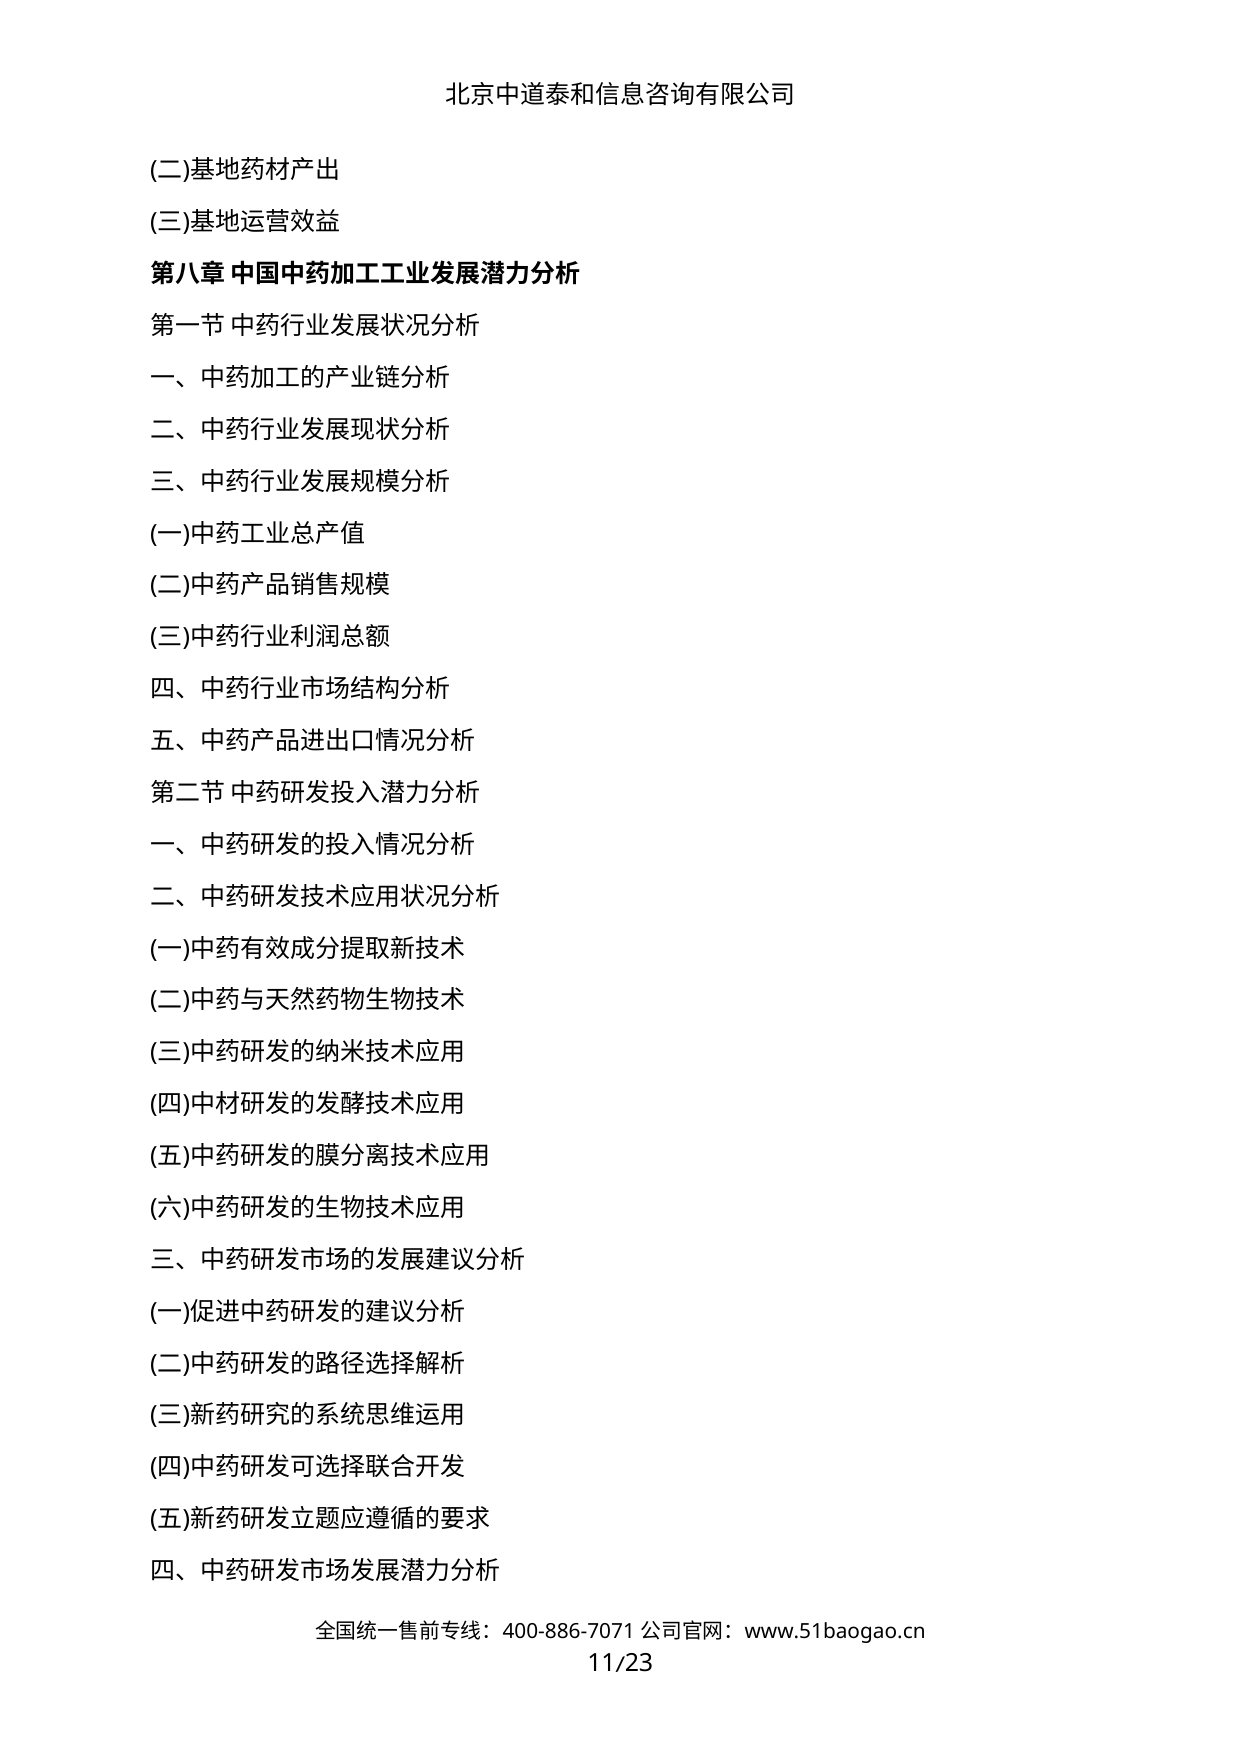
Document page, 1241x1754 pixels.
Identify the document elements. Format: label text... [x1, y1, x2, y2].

text 一、中药研发的投入情况分析 [150, 824, 1090, 861]
text (一)中药工业总产值 [150, 513, 1090, 549]
text (四)中药研发可选择联合开发 [150, 1447, 1090, 1483]
text (三)中药行业利润总额 [150, 617, 1090, 653]
text (二)基地药材产出 [150, 150, 1090, 186]
text (五)中药研发的膜分离技术应用 [150, 1136, 1090, 1172]
text 第八章 中国中药加工工业发展潜力分析 [150, 254, 1090, 290]
text 第二节 中药研发投入潜力分析 [150, 772, 1090, 809]
text (四)中材研发的发酵技术应用 [150, 1084, 1090, 1120]
text (三)新药研究的系统思维运用 [150, 1395, 1090, 1431]
text (二)中药产品销售规模 [150, 565, 1090, 601]
text 五、中药产品进出口情况分析 [150, 721, 1090, 757]
text (一)中药有效成分提取新技术 [150, 928, 1090, 964]
text 三、中药研发市场的发展建议分析 [150, 1239, 1090, 1276]
text (五)新药研发立题应遵循的要求 [150, 1499, 1090, 1535]
text (一)促进中药研发的建议分析 [150, 1291, 1090, 1327]
text (三)中药研发的纳米技术应用 [150, 1032, 1090, 1068]
text 二、中药行业发展现状分析 [150, 409, 1090, 446]
text 四、中药研发市场发展潜力分析 [150, 1551, 1090, 1587]
text 第一节 中药行业发展状况分析 [150, 306, 1090, 342]
text (三)基地运营效益 [150, 202, 1090, 238]
text 一、中药加工的产业链分析 [150, 357, 1090, 394]
text (二)中药研发的路径选择解析 [150, 1343, 1090, 1379]
text (六)中药研发的生物技术应用 [150, 1187, 1090, 1224]
text (二)中药与天然药物生物技术 [150, 980, 1090, 1016]
text 四、中药行业市场结构分析 [150, 669, 1090, 705]
text 三、中药行业发展规模分析 [150, 461, 1090, 497]
text 二、中药研发技术应用状况分析 [150, 876, 1090, 912]
